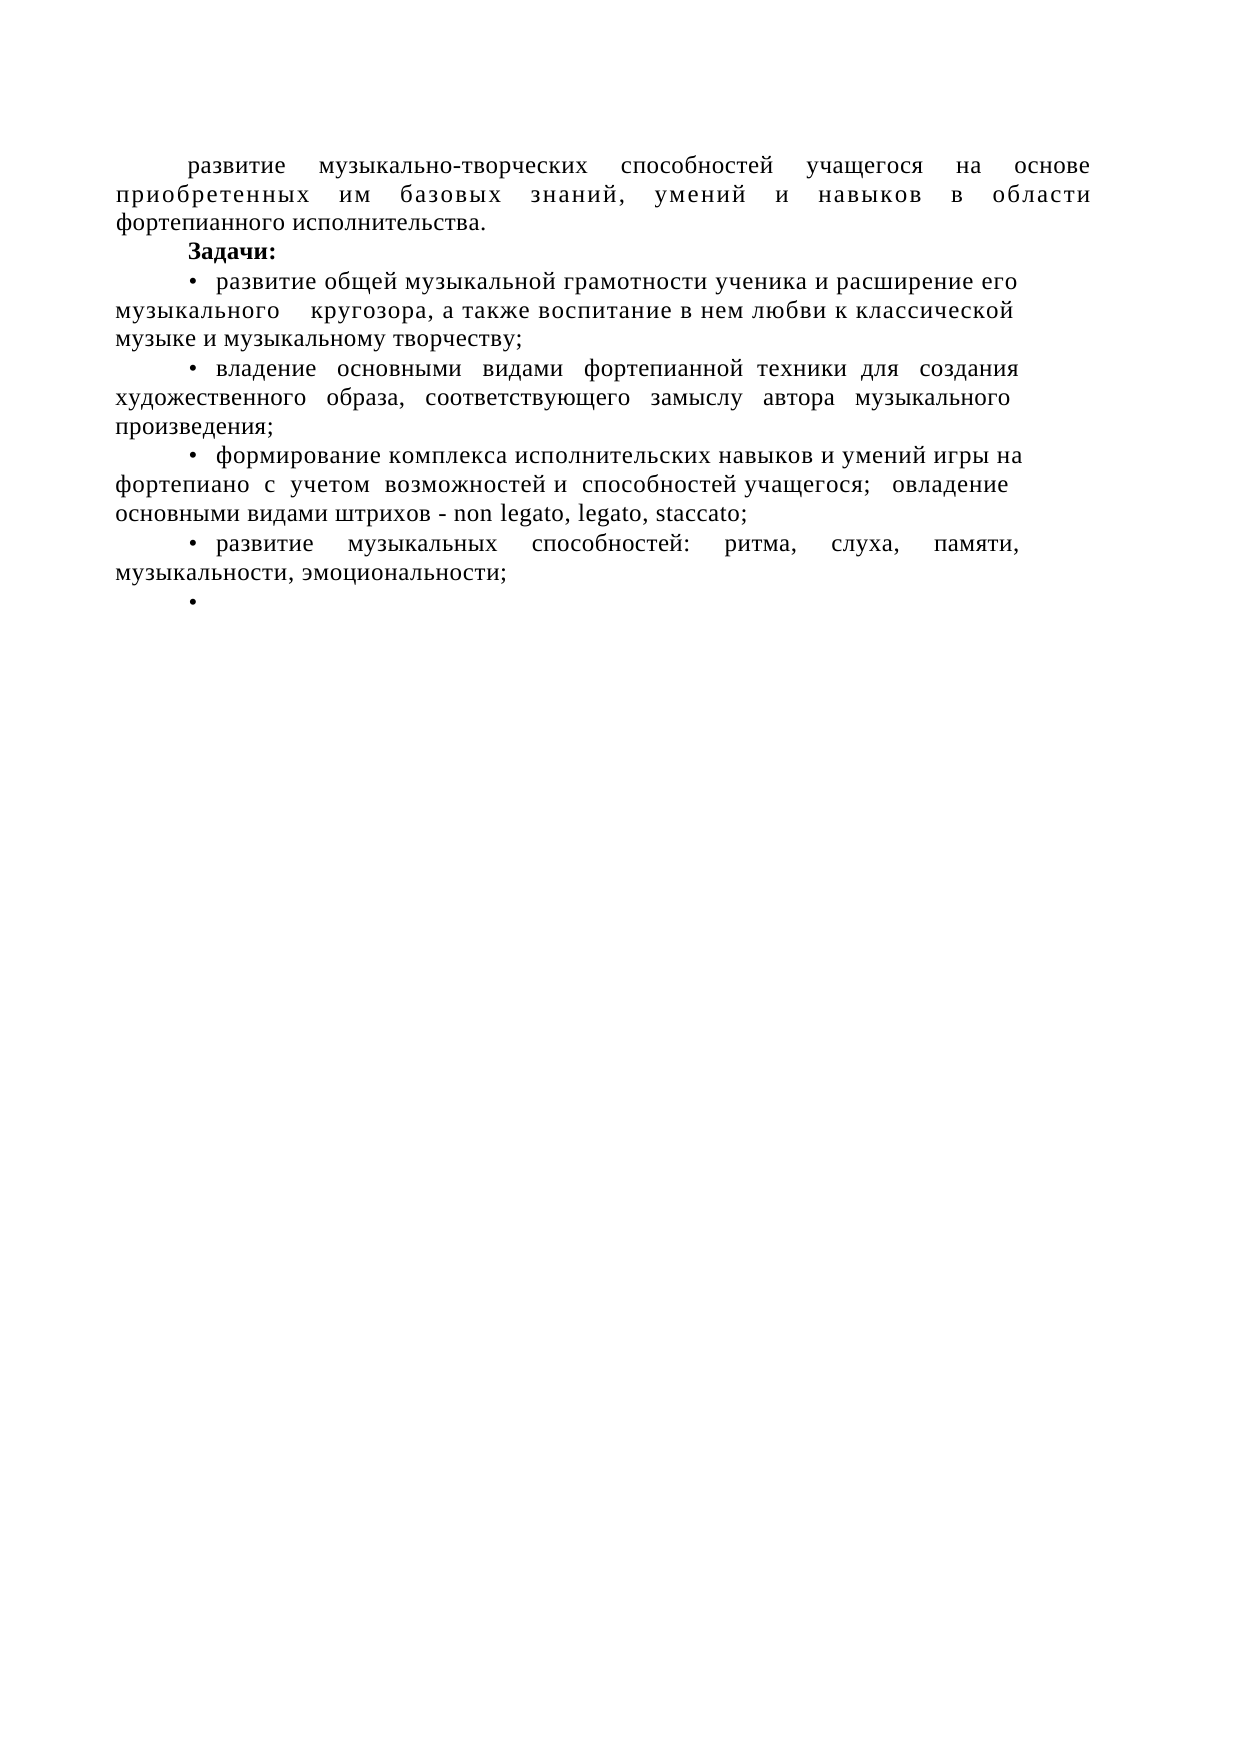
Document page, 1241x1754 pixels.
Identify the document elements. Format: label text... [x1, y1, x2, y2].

text развитие музыкально-творческих способностей учащегося на основе приобретенных им базовых знаний, умений и навыков в области фортепианного исполнительства. [116, 150, 1091, 236]
list формирование комплекса исполнительских навыков и умений игры на фортепиано с учетом возможностей и способностей учащегося; овладение основными видами штрихов - non legato, legato, staccato; [115, 441, 1092, 527]
text Задачи: [188, 236, 1092, 265]
list владение основными видами фортепианной техники для создания художественного образа, соответствующего замыслу автора музыкального произведения; [115, 353, 1092, 439]
list развитие музыкальных способностей: ритма, слуха, памяти, музыкальности, эмоциональности; [115, 528, 1092, 585]
list развитие общей музыкальной грамотности ученика и расширение его музыкального кругозора, а также воспитание в нем любви к классической музыке и музыкальному творчеству; [115, 266, 1092, 352]
